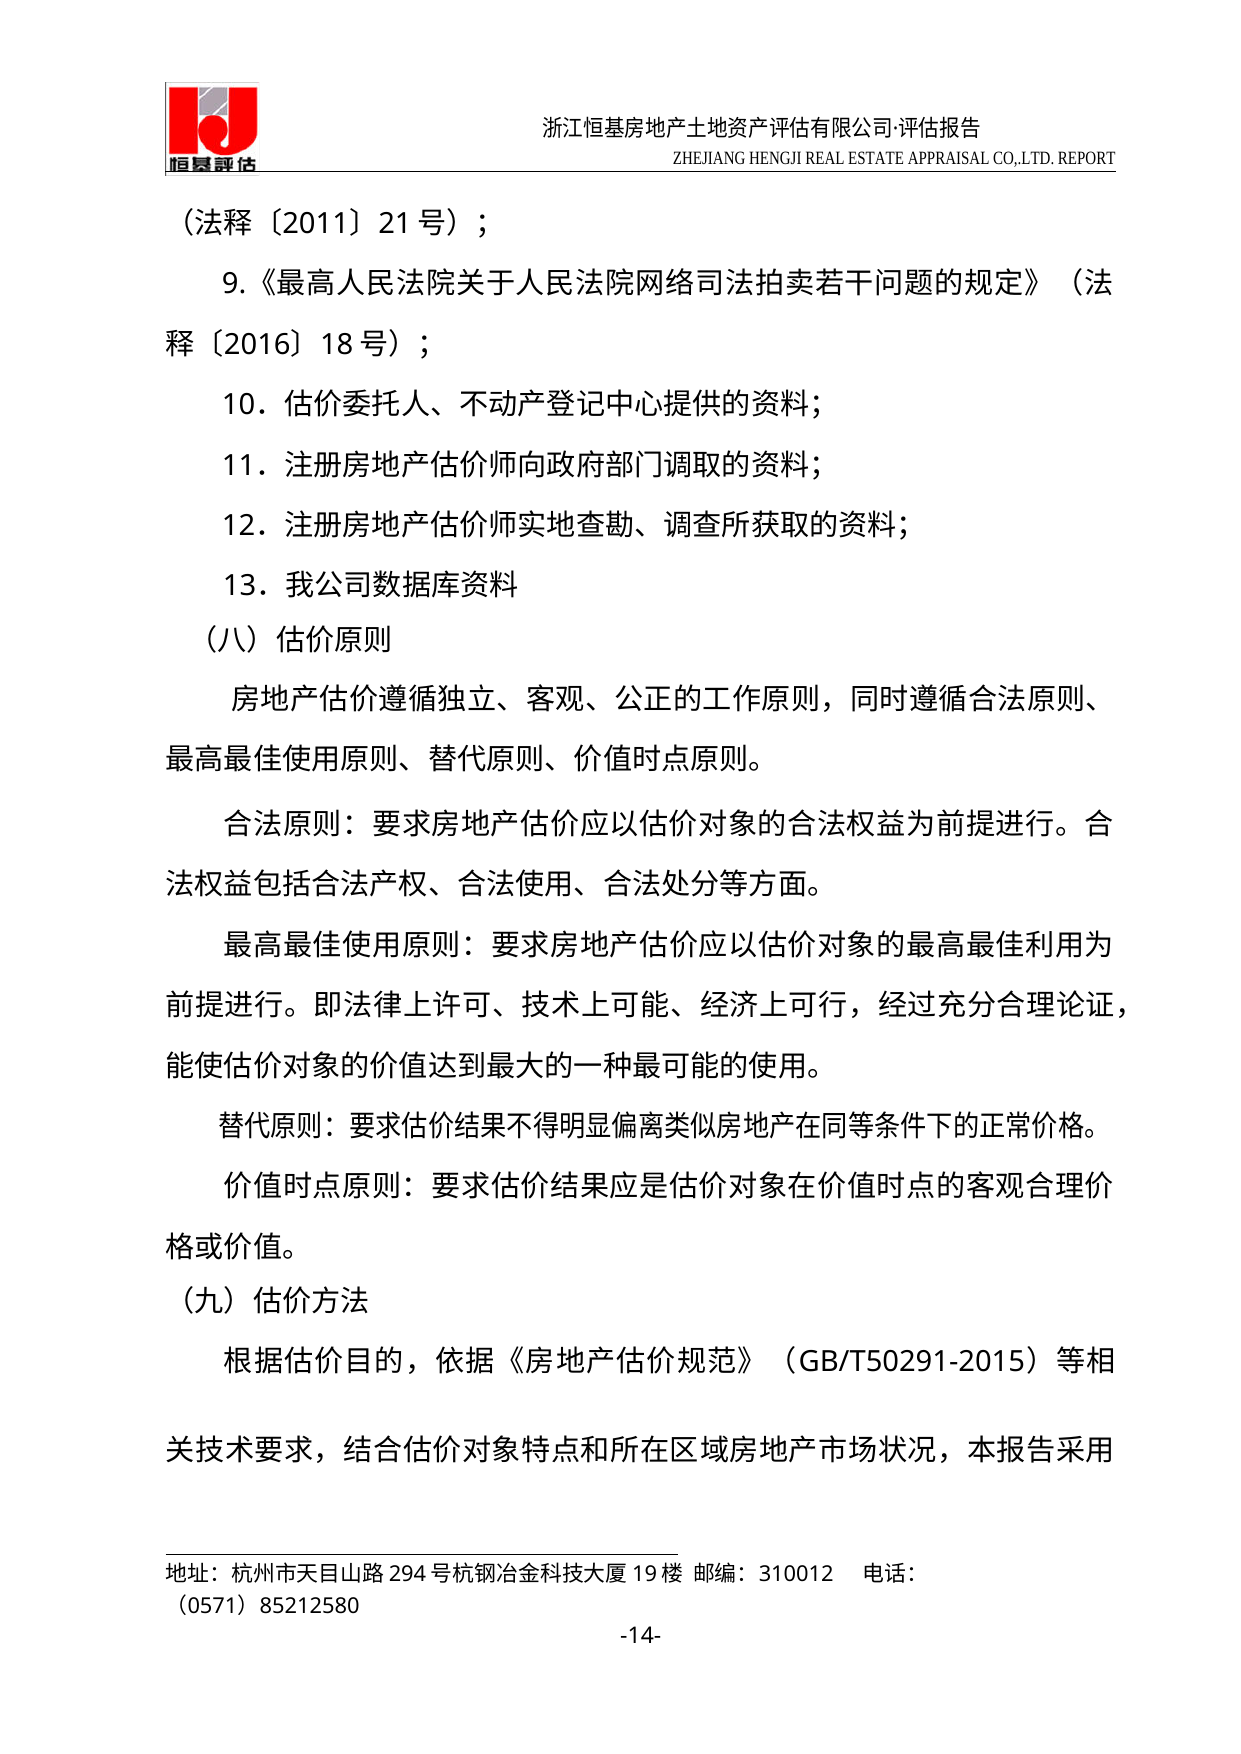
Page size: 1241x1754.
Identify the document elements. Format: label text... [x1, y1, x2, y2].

picture [165, 82, 260, 171]
text 最高最佳使用原则：要求房地产估价应以估价对象的最高最佳利用为前提进行。即法律上许可、技术上可能、经济上可行，经过充分合理论证，能使估价对象的价值达到最大的一种最可能的使用。 [165, 907, 1116, 1088]
picture [165, 172, 260, 176]
text 12．注册房地产估价师实地查勘、调查所获取的资料； [165, 487, 1116, 547]
text （八）估价原则 [165, 608, 1116, 667]
text 根据估价目的，依据《房地产估价规范》（GB/T50291-2015）等相关技术要求，结合估价对象特点和所在区域房地产市场状况，本报告采用比较法估价。 [165, 1329, 1116, 1477]
text 11．注册房地产估价师向政府部门调取的资料； [165, 427, 1116, 487]
text 10．估价委托人、不动产登记中心提供的资料； [165, 366, 1116, 427]
text 价值时点原则：要求估价结果应是估价对象在价值时点的客观合理价格或价值。 [165, 1148, 1116, 1269]
text 9.《最高人民法院关于人民法院网络司法拍卖若干问题的规定》（法释〔2016〕18号）； [165, 245, 1116, 366]
text 8. 《最高人民法院关于人民法院委托评估、拍卖工作的若干规定》（法释〔2011〕21号）； [165, 185, 1116, 245]
text 房地产估价遵循独立、客观、公正的工作原则，同时遵循合法原则、最高最佳使用原则、替代原则、价值时点原则。 [165, 667, 1116, 786]
text 合法原则：要求房地产估价应以估价对象的合法权益为前提进行。合法权益包括合法产权、合法使用、合法处分等方面。 [165, 786, 1116, 907]
text 替代原则：要求估价结果不得明显偏离类似房地产在同等条件下的正常价格。 [165, 1088, 1116, 1148]
text （九）估价方法 [165, 1269, 1116, 1329]
text 13．我公司数据库资料 [165, 547, 1116, 608]
